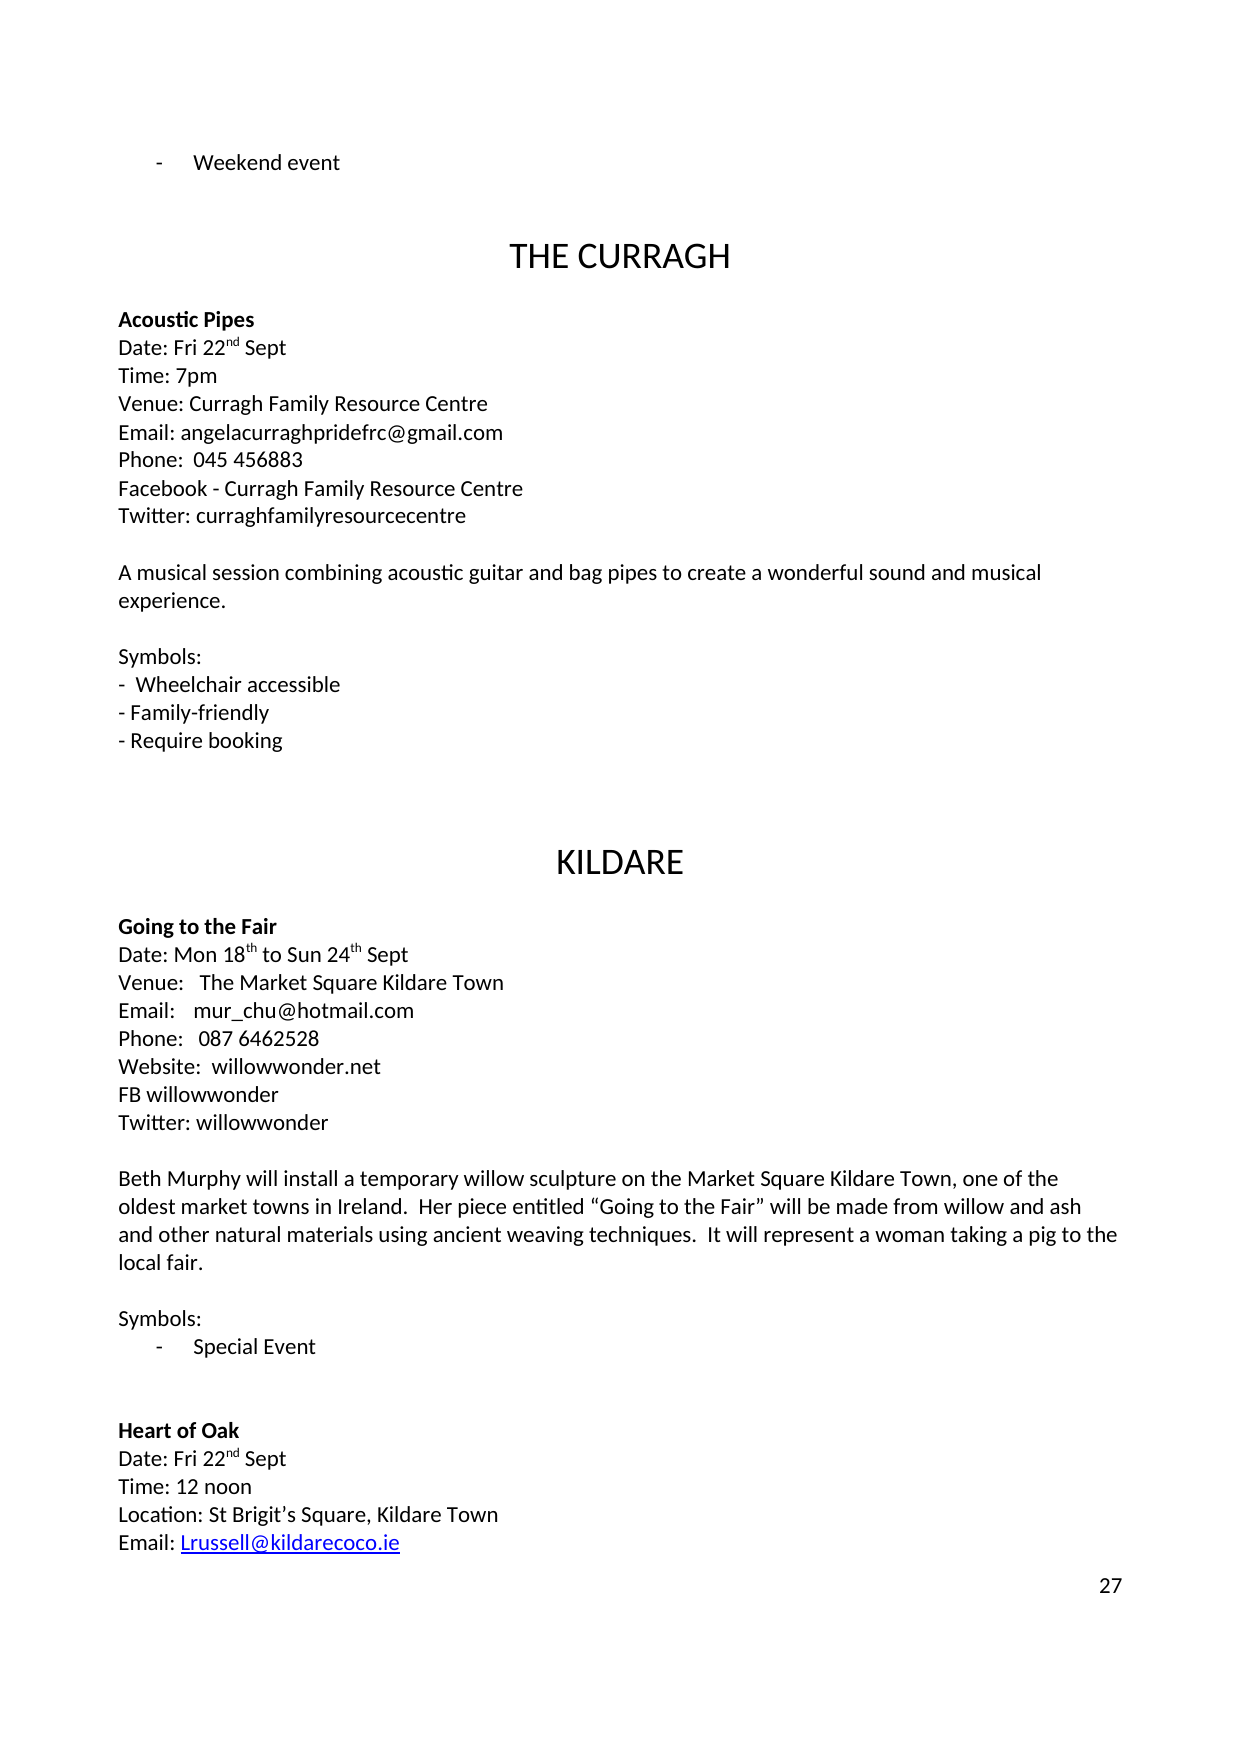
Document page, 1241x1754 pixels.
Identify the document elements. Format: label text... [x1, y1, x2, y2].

text Date: Fri 22nd Sept [118, 1444, 1122, 1472]
text Twitter: willowwonder [118, 1108, 1122, 1136]
text Date: Fri 22nd Sept [118, 333, 1122, 362]
text Email: Lrussell@kildarecoco.ie [118, 1528, 1122, 1556]
text Phone: 045 456883 [118, 446, 1122, 474]
text Time: 12 noon [118, 1472, 1122, 1500]
text - Wheelchair accessible [118, 670, 1122, 698]
text Symbols: [118, 1304, 1122, 1332]
text Acoustic Pipes [118, 306, 1122, 333]
text Beth Murphy will install a temporary willow sculpture on the Market Square Kildare Town, one of the oldest market towns in Ireland. Her piece entitled “Going to the Fair” will be made from willow and ash and other natural materials using ancient weaving techniques. It will represent a woman taking a pig to the local fair. [118, 1164, 1122, 1276]
text Date: Mon 18th to Sun 24th Sept [118, 940, 1122, 968]
text Website: willowwonder.net [118, 1052, 1122, 1080]
text A musical session combining acoustic guitar and bag pipes to create a wonderful sound and musical experience. [118, 558, 1122, 614]
text Time: 7pm [118, 362, 1122, 389]
list Weekend event [156, 148, 1122, 176]
text Heart of Oak [118, 1416, 1122, 1444]
text Facebook - Curragh Family Resource Centre [118, 474, 1122, 502]
text Email: angelacurraghpridefrc@gmail.com [118, 418, 1122, 446]
text Location: St Brigit’s Square, Kildare Town [118, 1500, 1122, 1528]
text Venue: The Market Square Kildare Town [118, 968, 1122, 996]
list Special Event [156, 1332, 1122, 1360]
text Venue: Curragh Family Resource Centre [118, 389, 1122, 418]
text - Family-friendly [118, 698, 1122, 726]
text FB willowwonder [118, 1080, 1122, 1108]
text KILDARE [118, 838, 1122, 884]
text - Require booking [118, 726, 1122, 754]
text Email: mur_chu@hotmail.com [118, 996, 1122, 1024]
text Phone: 087 6462528 [118, 1024, 1122, 1052]
text Going to the Fair [118, 912, 1122, 940]
text Symbols: [118, 642, 1122, 670]
text Twitter: curraghfamilyresourcecentre [118, 502, 1122, 530]
text THE CURRAGH [118, 232, 1122, 277]
